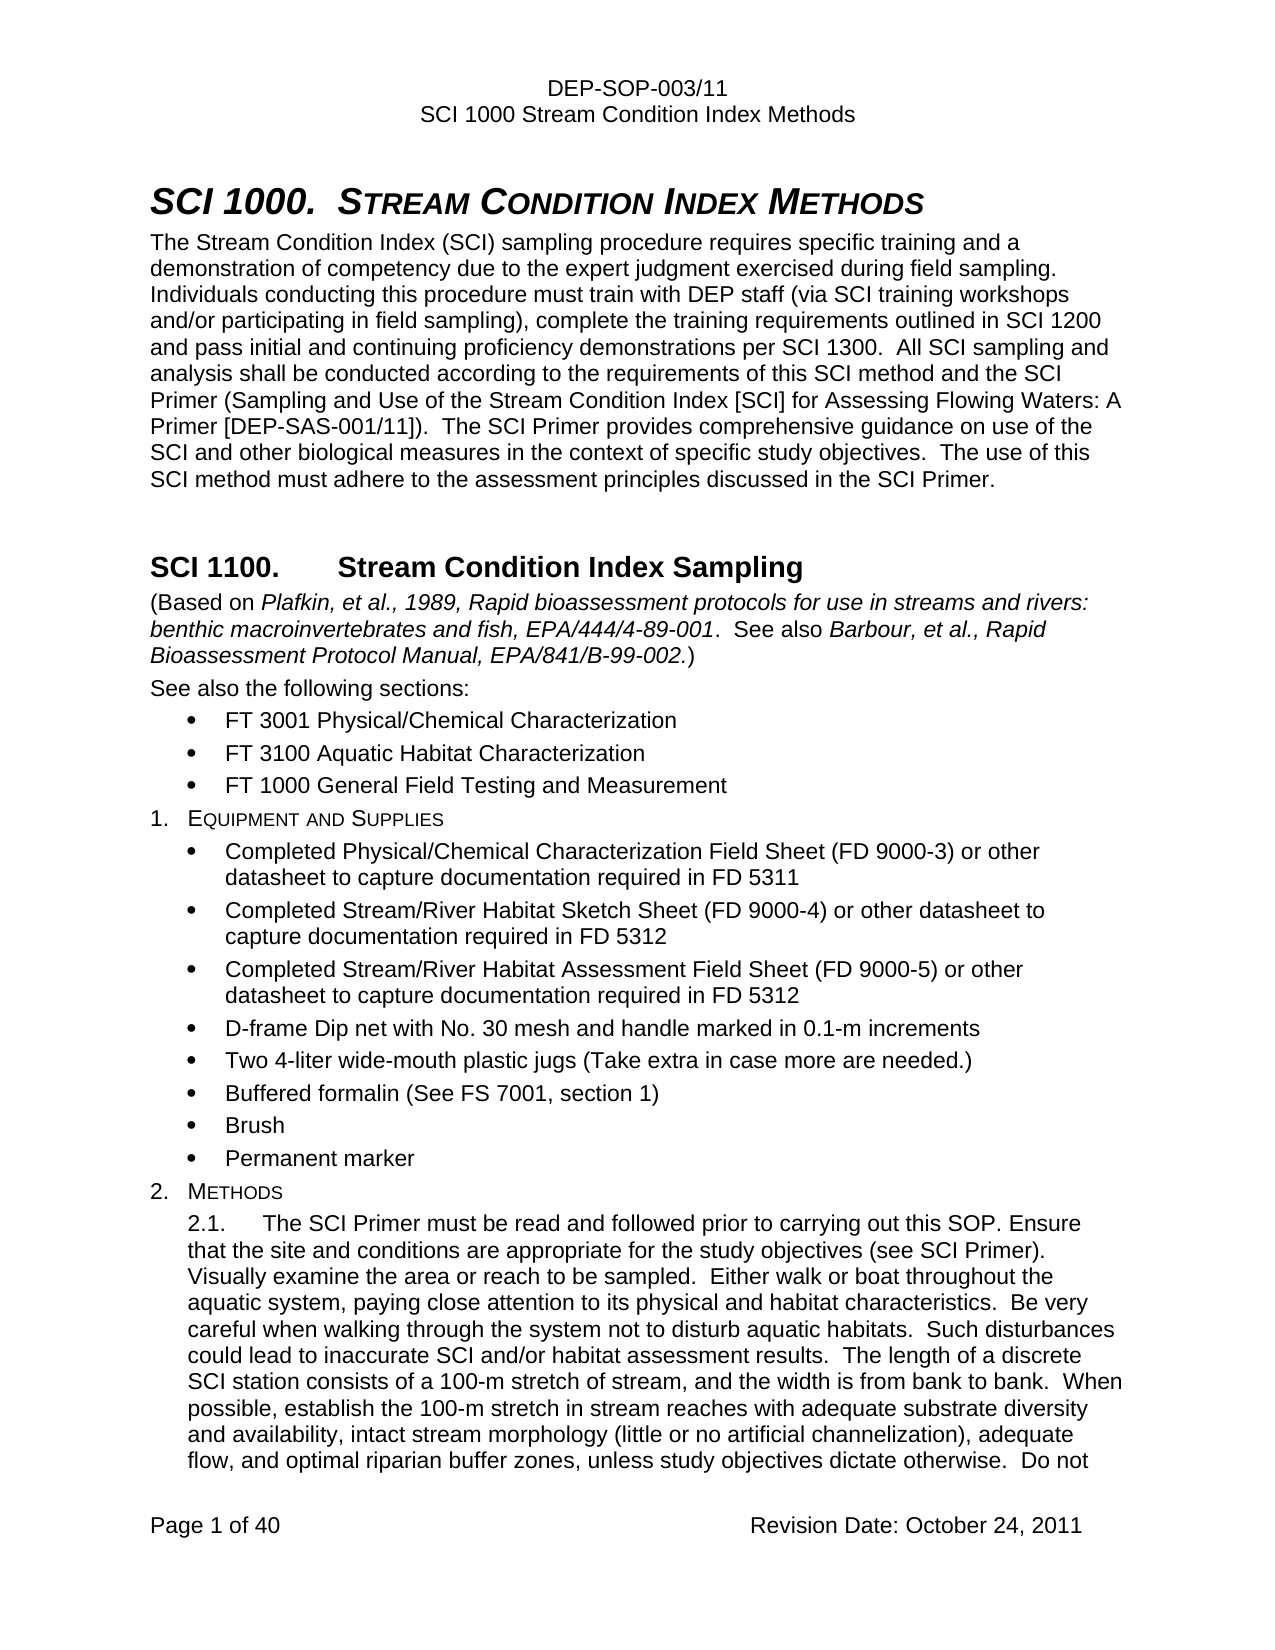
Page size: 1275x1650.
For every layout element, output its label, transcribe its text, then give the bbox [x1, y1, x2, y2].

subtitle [187, 1210, 1125, 1474]
subtitle D-frame Dip net with No. 30 mesh and handle marked in 0.1-m increments [187, 1014, 1125, 1041]
subtitle Equipment and Supplies [150, 805, 1125, 831]
subtitle Buffered formalin (See FS 7001, section 1) [187, 1080, 1125, 1106]
subtitle Brush [187, 1112, 1125, 1139]
subtitle Completed Stream/River Habitat Sketch Sheet (FD 9000-4) or other datasheet to capture documentation required in FD 5312 [187, 897, 1125, 949]
text See also the following sections: [150, 675, 1125, 701]
subtitle FT 3100 Aquatic Habitat Characterization [187, 740, 1125, 766]
subtitle Two 4-liter wide-mouth plastic jugs (Take extra in case more are needed.) [187, 1047, 1125, 1073]
subtitle FT 3001 Physical/Chemical Characterization [187, 707, 1125, 734]
text (Based on Plafkin, et al., 1989, Rapid bioassessment protocols for use in streams and rivers: benthic macroinvertebrates and fish, EPA/444/4-89-001. See also Barbour, et al., Rapid Bioassessment Protocol Manual, EPA/841/B-99-002.) [150, 589, 1125, 668]
subtitle Permanent marker [187, 1145, 1125, 1171]
subtitle FT 1000 General Field Testing and Measurement [187, 772, 1125, 799]
subtitle Stream Condition Index Sampling [150, 549, 1125, 583]
text The Stream Condition Index (SCI) sampling procedure requires specific training and a demonstration of competency due to the expert judgment exercised during field sampling. Individuals conducting this procedure must train with DEP staff (via SCI training workshops and/or participating in field sampling), complete the training requirements outlined in SCI 1200 and pass initial and continuing proficiency demonstrations per SCI 1300. All SCI sampling and analysis shall be conducted according to the requirements of this SCI method and the SCI Primer (Sampling and Use of the Stream Condition Index [SCI] for Assessing Flowing Waters: A Primer [DEP-SAS-001/11]). The SCI Primer provides comprehensive guidance on use of the SCI and other biological measures in the context of specific study objectives. The use of this SCI method must adhere to the assessment principles discussed in the SCI Primer. [150, 228, 1125, 492]
subtitle Stream Condition Index Methods [150, 179, 1125, 222]
subtitle Completed Stream/River Habitat Assessment Field Sheet (FD 9000-5) or other datasheet to capture documentation required in FD 5312 [187, 956, 1125, 1008]
subtitle Completed Physical/Chemical Characterization Field Sheet (FD 9000-3) or other datasheet to capture documentation required in FD 5311 [187, 838, 1125, 890]
subtitle Methods [150, 1178, 1125, 1204]
